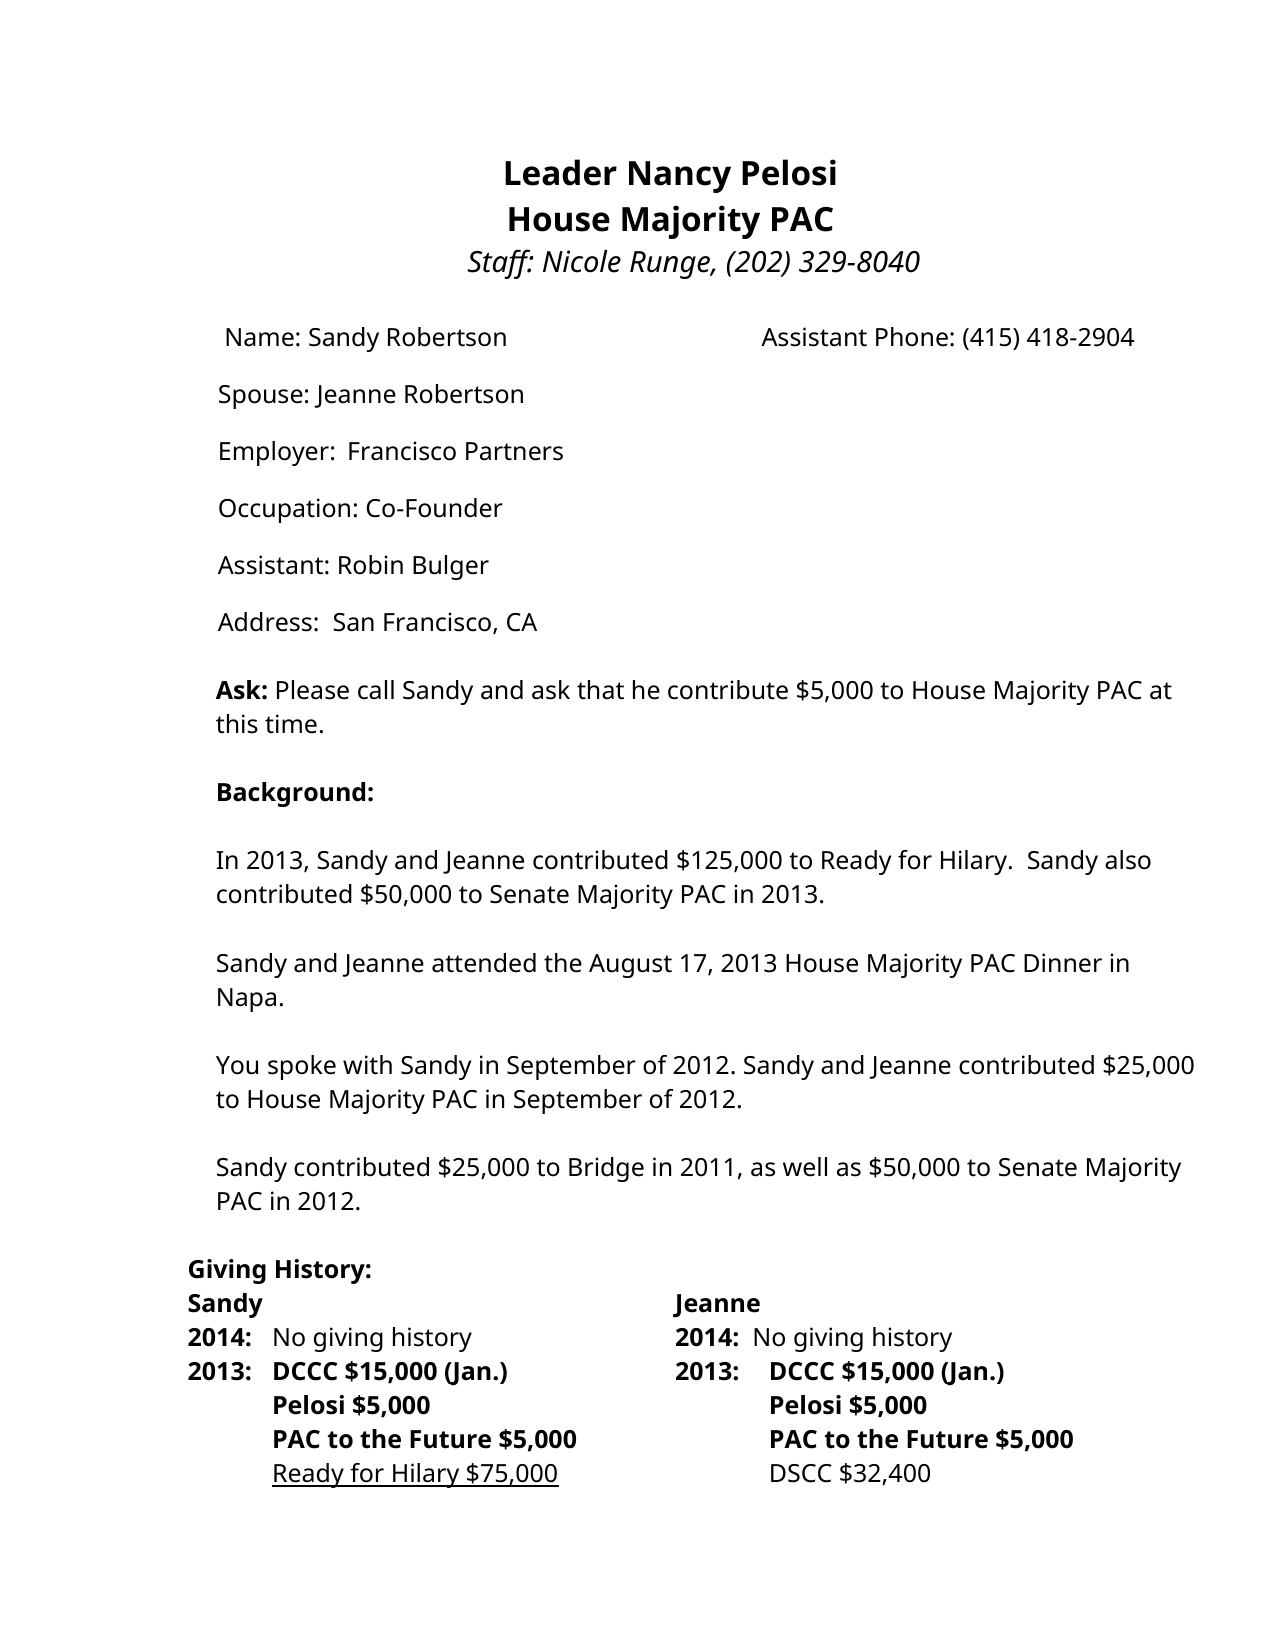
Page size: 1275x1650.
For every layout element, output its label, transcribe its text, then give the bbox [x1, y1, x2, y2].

text Sandy and Jeanne attended the August 17, 2013 House Majority PAC Dinner in Napa. [216, 945, 1200, 1013]
text PAC to the Future $5,000 PAC to the Future $5,000 [187, 1422, 1153, 1456]
text You spoke with Sandy in September of 2012. Sandy and Jeanne contributed $25,000 to House Majority PAC in September of 2012. [216, 1047, 1200, 1116]
text Occupation: Co-Founder [112, 490, 1200, 524]
text Ask: Please call Sandy and ask that he contribute $5,000 to House Majority PAC at this time. [216, 673, 1200, 741]
text Address: San Francisco, CA [112, 604, 1200, 639]
text Pelosi $5,000 Pelosi $5,000 [187, 1388, 1153, 1422]
text Ready for Hilary $75,000 DSCC $32,400 [187, 1456, 1153, 1490]
text 2014: No giving history 2014: No giving history [187, 1320, 1153, 1354]
text In 2013, Sandy and Jeanne contributed $125,000 to Ready for Hilary. Sandy also contributed $50,000 to Senate Majority PAC in 2013. [216, 843, 1200, 911]
text Leader Nancy Pelosi [187, 150, 1153, 195]
text Employer: Francisco Partners [112, 433, 1200, 467]
text Sandy Jeanne [187, 1286, 1199, 1320]
text Sandy contributed $25,000 to Bridge in 2011, as well as $50,000 to Senate Majority PAC in 2012. [216, 1149, 1200, 1218]
text Name: Sandy Robertson Assistant Phone: (415) 418-2904 [112, 319, 1200, 353]
text Assistant: Robin Bulger [112, 547, 1200, 582]
text Background: [216, 775, 1200, 809]
text 2013: DCCC $15,000 (Jan.) 2013: DCCC $15,000 (Jan.) [187, 1354, 1153, 1388]
text Spouse: Jeanne Robertson [112, 376, 1200, 410]
text Staff: Nicole Runge, (202) 329-8040 [187, 241, 1200, 281]
text House Majority PAC [187, 195, 1153, 241]
text Giving History: [187, 1252, 1199, 1286]
